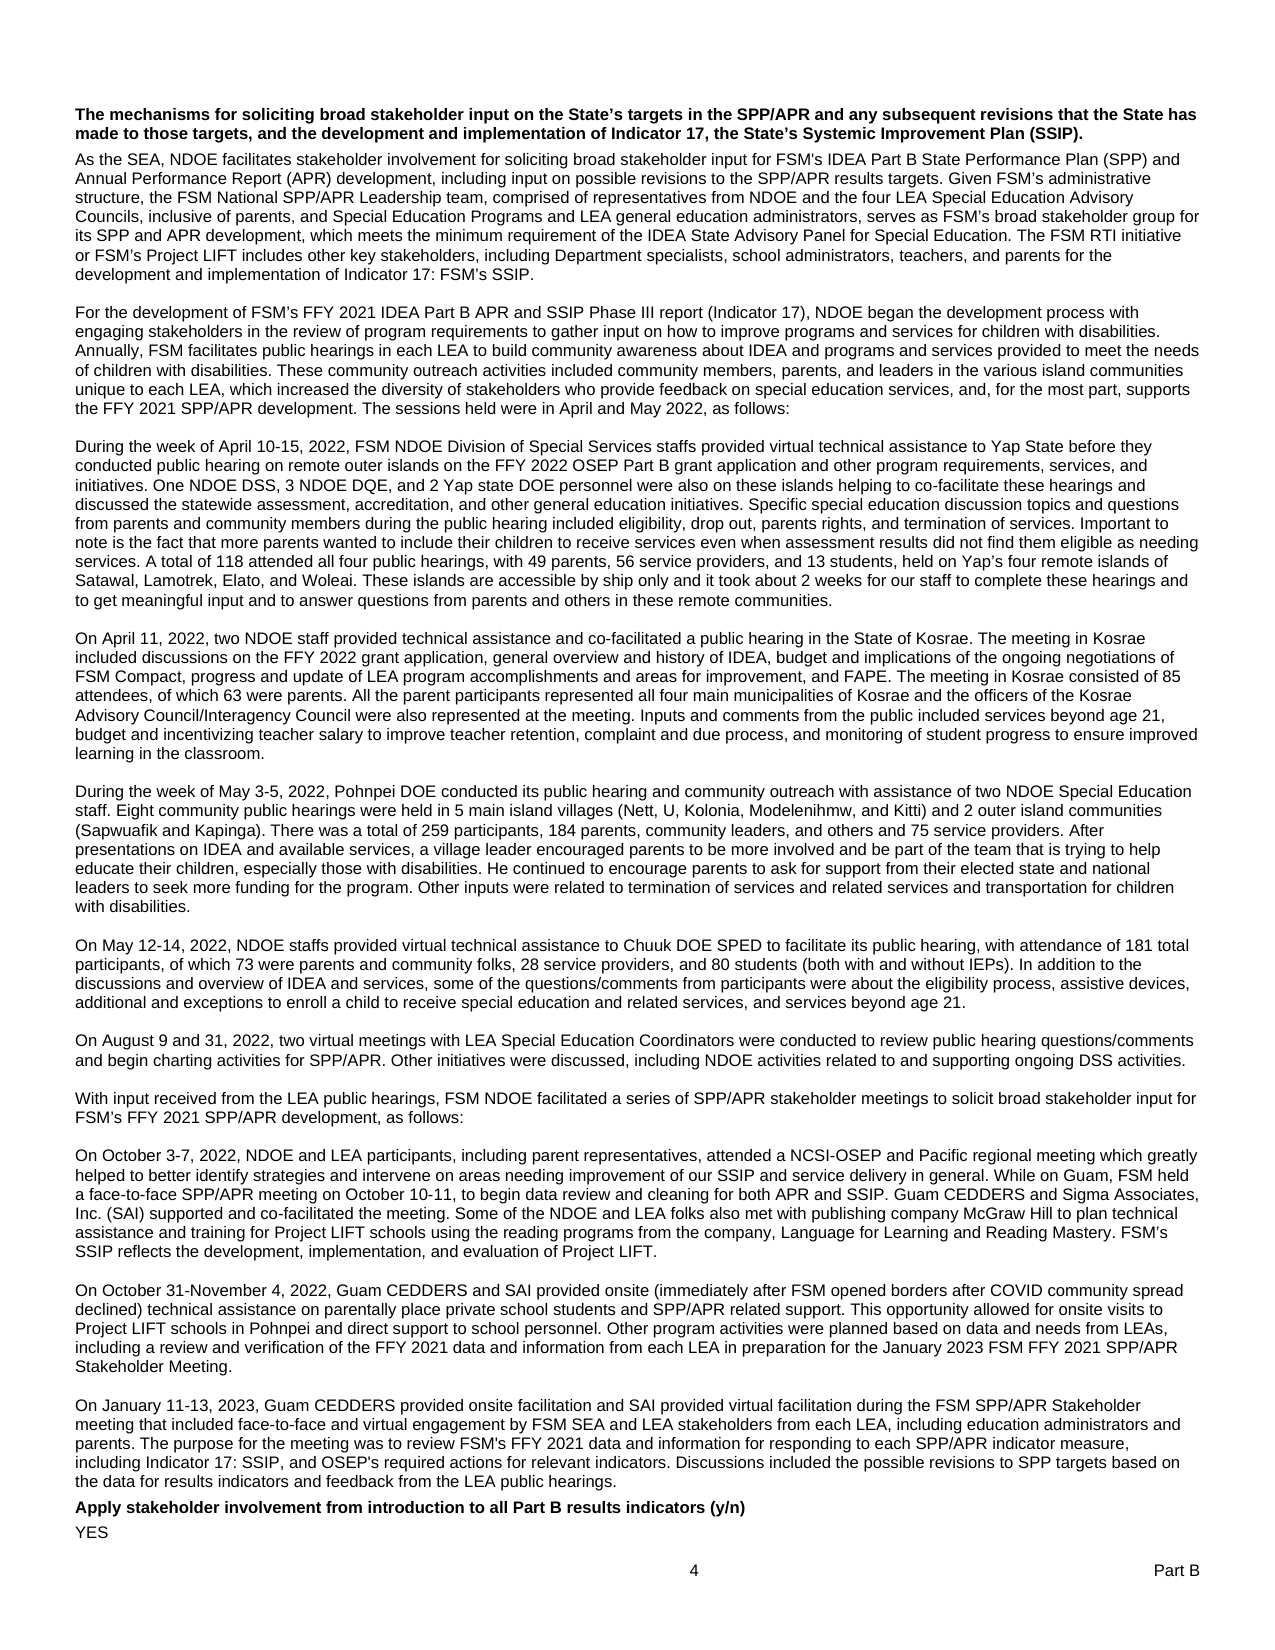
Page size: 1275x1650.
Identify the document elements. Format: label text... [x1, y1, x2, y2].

text The mechanisms for soliciting broad stakeholder input on the State’s targets in the SPP/APR and any subsequent revisions that the State has made to those targets, and the development and implementation of Indicator 17, the State’s Systemic Improvement Plan (SSIP). [75, 105, 1200, 143]
text As the SEA, NDOE facilitates stakeholder involvement for soliciting broad stakeholder input for FSM's IDEA Part B State Performance Plan (SPP) and Annual Performance Report (APR) development, including input on possible revisions to the SPP/APR results targets. Given FSM’s administrative structure, the FSM National SPP/APR Leadership team, comprised of representatives from NDOE and the four LEA Special Education Advisory Councils, inclusive of parents, and Special Education Programs and LEA general education administrators, serves as FSM’s broad stakeholder group for its SPP and APR development, which meets the minimum requirement of the IDEA State Advisory Panel for Special Education. The FSM RTI initiative or FSM’s Project LIFT includes other key stakeholders, including Department specialists, school administrators, teachers, and parents for the development and implementation of Indicator 17: FSM’s SSIP. For the development of FSM’s FFY 2021 IDEA Part B APR and SSIP Phase III report (Indicator 17), NDOE began the development process with engaging stakeholders in the review of program requirements to gather input on how to improve programs and services for children with disabilities. Annually, FSM facilitates public hearings in each LEA to build community awareness about IDEA and programs and services provided to meet the needs of children with disabilities. These community outreach activities included community members, parents, and leaders in the various island communities unique to each LEA, which increased the diversity of stakeholders who provide feedback on special education services, and, for the most part, supports the FFY 2021 SPP/APR development. The sessions held were in April and May 2022, as follows: During the week of April 10-15, 2022, FSM NDOE Division of Special Services staffs provided virtual technical assistance to Yap State before they conducted public hearing on remote outer islands on the FFY 2022 OSEP Part B grant application and other program requirements, services, and initiatives. One NDOE DSS, 3 NDOE DQE, and 2 Yap state DOE personnel were also on these islands helping to co-facilitate these hearings and discussed the statewide assessment, accreditation, and other general education initiatives. Specific special education discussion topics and questions from parents and community members during the public hearing included eligibility, drop out, parents rights, and termination of services. Important to note is the fact that more parents wanted to include their children to receive services even when assessment results did not find them eligible as needing services. A total of 118 attended all four public hearings, with 49 parents, 56 service providers, and 13 students, held on Yap’s four remote islands of Satawal, Lamotrek, Elato, and Woleai. These islands are accessible by ship only and it took about 2 weeks for our staff to complete these hearings and to get meaningful input and to answer questions from parents and others in these remote communities. On April 11, 2022, two NDOE staff provided technical assistance and co-facilitated a public hearing in the State of Kosrae. The meeting in Kosrae included discussions on the FFY 2022 grant application, general overview and history of IDEA, budget and implications of the ongoing negotiations of FSM Compact, progress and update of LEA program accomplishments and areas for improvement, and FAPE. The meeting in Kosrae consisted of 85 attendees, of which 63 were parents. All the parent participants represented all four main municipalities of Kosrae and the officers of the Kosrae Advisory Council/Interagency Council were also represented at the meeting. Inputs and comments from the public included services beyond age 21, budget and incentivizing teacher salary to improve teacher retention, complaint and due process, and monitoring of student progress to ensure improved learning in the classroom. During the week of May 3-5, 2022, Pohnpei DOE conducted its public hearing and community outreach with assistance of two NDOE Special Education staff. Eight community public hearings were held in 5 main island villages (Nett, U, Kolonia, Modelenihmw, and Kitti) and 2 outer island communities (Sapwuafik and Kapinga). There was a total of 259 participants, 184 parents, community leaders, and others and 75 service providers. After presentations on IDEA and available services, a village leader encouraged parents to be more involved and be part of the team that is trying to help educate their children, especially those with disabilities. He continued to encourage parents to ask for support from their elected state and national leaders to seek more funding for the program. Other inputs were related to termination of services and related services and transportation for children with disabilities. On May 12-14, 2022, NDOE staffs provided virtual technical assistance to Chuuk DOE SPED to facilitate its public hearing, with attendance of 181 total participants, of which 73 were parents and community folks, 28 service providers, and 80 students (both with and without IEPs). In addition to the discussions and overview of IDEA and services, some of the questions/comments from participants were about the eligibility process, assistive devices, additional and exceptions to enroll a child to receive special education and related services, and services beyond age 21. On August 9 and 31, 2022, two virtual meetings with LEA Special Education Coordinators were conducted to review public hearing questions/comments and begin charting activities for SPP/APR. Other initiatives were discussed, including NDOE activities related to and supporting ongoing DSS activities. With input received from the LEA public hearings, FSM NDOE facilitated a series of SPP/APR stakeholder meetings to solicit broad stakeholder input for FSM’s FFY 2021 SPP/APR development, as follows: On October 3-7, 2022, NDOE and LEA participants, including parent representatives, attended a NCSI-OSEP and Pacific regional meeting which greatly helped to better identify strategies and intervene on areas needing improvement of our SSIP and service delivery in general. While on Guam, FSM held a face-to-face SPP/APR meeting on October 10-11, to begin data review and cleaning for both APR and SSIP. Guam CEDDERS and Sigma Associates, Inc. (SAI) supported and co-facilitated the meeting. Some of the NDOE and LEA folks also met with publishing company McGraw Hill to plan technical assistance and training for Project LIFT schools using the reading programs from the company, Language for Learning and Reading Mastery. FSM’s SSIP reflects the development, implementation, and evaluation of Project LIFT. On October 31-November 4, 2022, Guam CEDDERS and SAI provided onsite (immediately after FSM opened borders after COVID community spread declined) technical assistance on parentally place private school students and SPP/APR related support. This opportunity allowed for onsite visits to Project LIFT schools in Pohnpei and direct support to school personnel. Other program activities were planned based on data and needs from LEAs, including a review and verification of the FFY 2021 data and information from each LEA in preparation for the January 2023 FSM FFY 2021 SPP/APR Stakeholder Meeting. On January 11-13, 2023, Guam CEDDERS provided onsite facilitation and SAI provided virtual facilitation during the FSM SPP/APR Stakeholder meeting that included face-to-face and virtual engagement by FSM SEA and LEA stakeholders from each LEA, including education administrators and parents. The purpose for the meeting was to review FSM's FFY 2021 data and information for responding to each SPP/APR indicator measure, including Indicator 17: SSIP, and OSEP's required actions for relevant indicators. Discussions included the possible revisions to SPP targets based on the data for results indicators and feedback from the LEA public hearings. [75, 149, 1200, 1491]
text YES [75, 1523, 1200, 1542]
text Apply stakeholder involvement from introduction to all Part B results indicators (y/n) [75, 1497, 1200, 1517]
